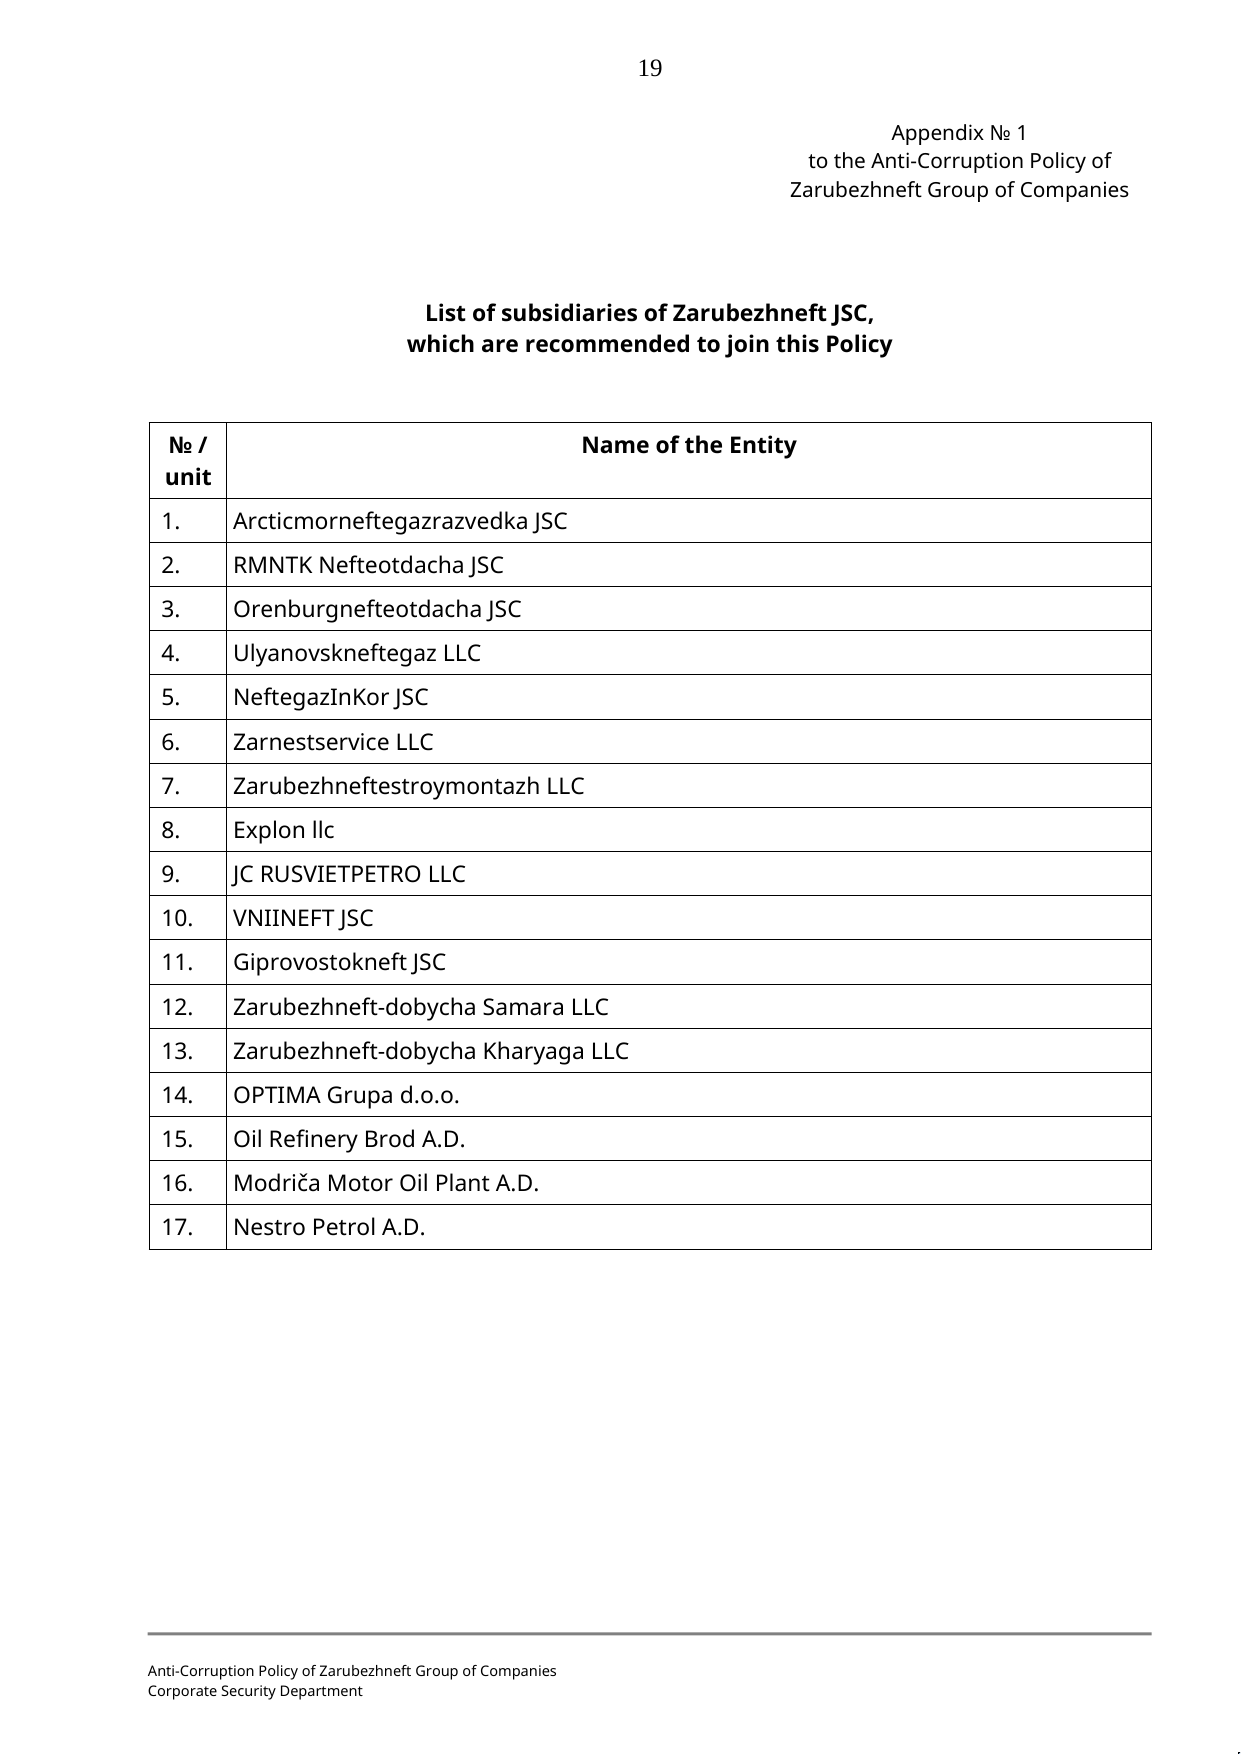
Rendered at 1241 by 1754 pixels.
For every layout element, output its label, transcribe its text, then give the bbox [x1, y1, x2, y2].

table_cell Zarubezhneft-dobycha Kharyaga LLC [227, 1029, 1151, 1072]
table_cell Arсtiсmorneftegazrazvedka JSC [227, 499, 1151, 542]
table_cell [150, 808, 226, 851]
table_cell [150, 764, 226, 807]
table_cell Zarubezhneft-dobycha Samara LLC [227, 985, 1151, 1028]
table_cell JC RUSVIETPETRO LLC [227, 852, 1151, 895]
table_cell [150, 1205, 226, 1248]
table_cell [150, 587, 226, 630]
table_cell [150, 675, 226, 718]
text to the Anti-Corruption Policy of Zarubezhneft Group of Companies [768, 147, 1152, 203]
table_cell [150, 1161, 226, 1204]
table_cell NeftegazInKor JSC [227, 675, 1151, 718]
table_cell Modriča Motor Oil Plant A.D. [227, 1161, 1151, 1204]
text Appendix № 1 [768, 118, 1152, 147]
table_header Name of the Entity [227, 423, 1151, 498]
table_cell Explon llc [227, 808, 1151, 851]
table_cell Zarubezhneftestroymontazh LLC [227, 764, 1151, 807]
table_cell Orenburgnefteotdacha JSC [227, 587, 1151, 630]
table_cell [150, 1029, 226, 1072]
table_cell [150, 1073, 226, 1116]
table_cell RMNTK Nefteotdacha JSC [227, 543, 1151, 586]
table_header № / unit [150, 423, 226, 498]
table_cell [150, 896, 226, 939]
table_cell Nestro Petrol A.D. [227, 1205, 1151, 1248]
table_cell [150, 1117, 226, 1160]
table_cell OPTIMA Grupa d.o.o. [227, 1073, 1151, 1116]
table_cell Oil Refinery Brod A.D. [227, 1117, 1151, 1160]
text List of subsidiaries of Zarubezhneft JSC, [148, 297, 1152, 328]
table_cell [150, 499, 226, 542]
table_cell Giprovostokneft JSC [227, 940, 1151, 983]
table_cell [150, 940, 226, 983]
table_cell Zarnestservice LLC [227, 720, 1151, 763]
table_cell [150, 852, 226, 895]
text which are recommended to join this Policy [148, 328, 1152, 360]
table_cell VNIINEFT JSC [227, 896, 1151, 939]
table_cell [150, 543, 226, 586]
table_cell [150, 985, 226, 1028]
table_cell Ulyanovskneftegaz LLC [227, 631, 1151, 674]
table_cell [150, 720, 226, 763]
table_cell [150, 631, 226, 674]
